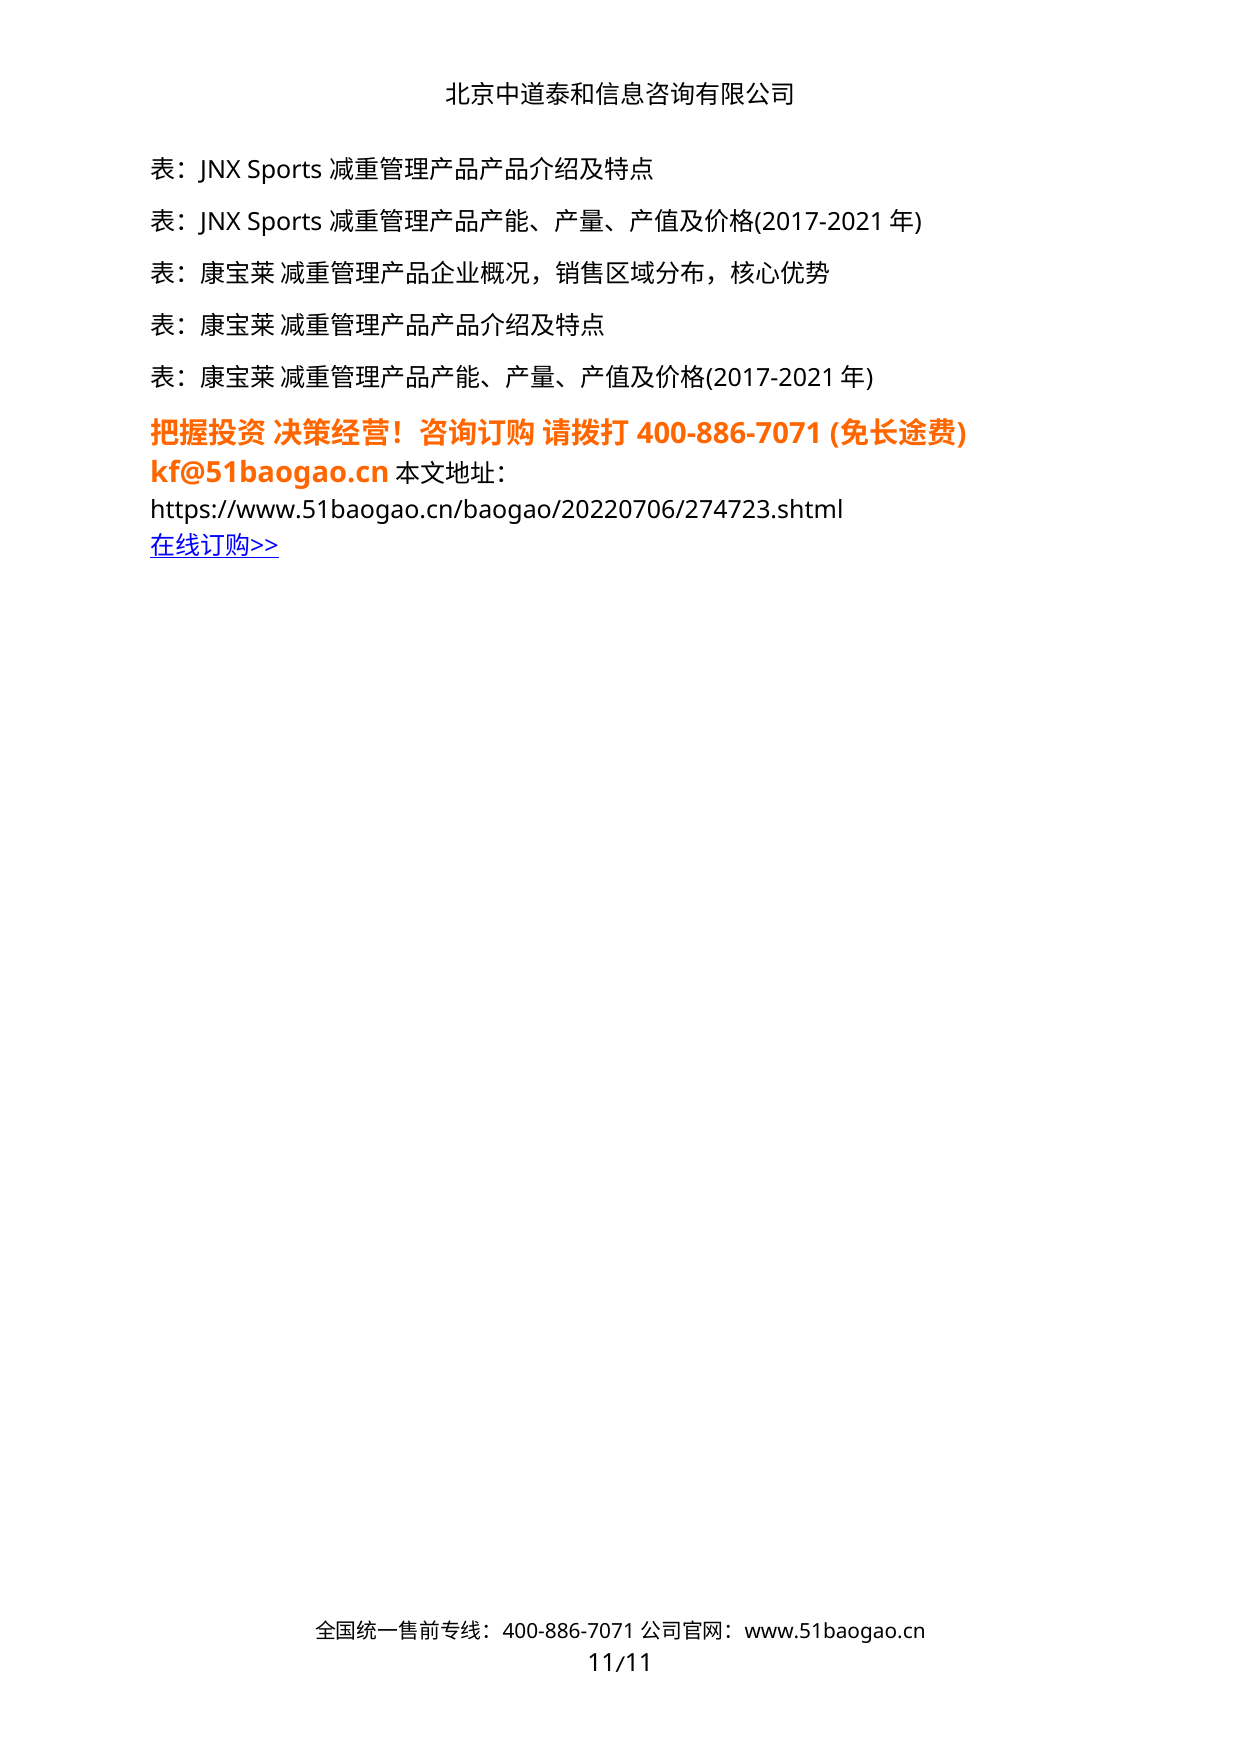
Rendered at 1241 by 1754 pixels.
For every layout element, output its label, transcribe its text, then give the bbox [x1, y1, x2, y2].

text 表：康宝莱 减重管理产品产能、产量、产值及价格(2017-2021年) [150, 357, 1090, 394]
text 表：JNX Sports 减重管理产品产能、产量、产值及价格(2017-2021年) [150, 202, 1090, 238]
text 表：JNX Sports 减重管理产品产品介绍及特点 [150, 150, 1090, 186]
text 表：康宝莱 减重管理产品产品介绍及特点 [150, 306, 1090, 342]
text 把握投资 决策经营！咨询订购 请拨打 400-886-7071 (免长途费) kf@51baogao.cn本文地址：https://www.51baogao.cn/baogao/20220706/274723.shtml [150, 409, 1090, 526]
text 在线订购>> [150, 526, 1090, 562]
text 表：康宝莱 减重管理产品企业概况，销售区域分布，核心优势 [150, 254, 1090, 290]
